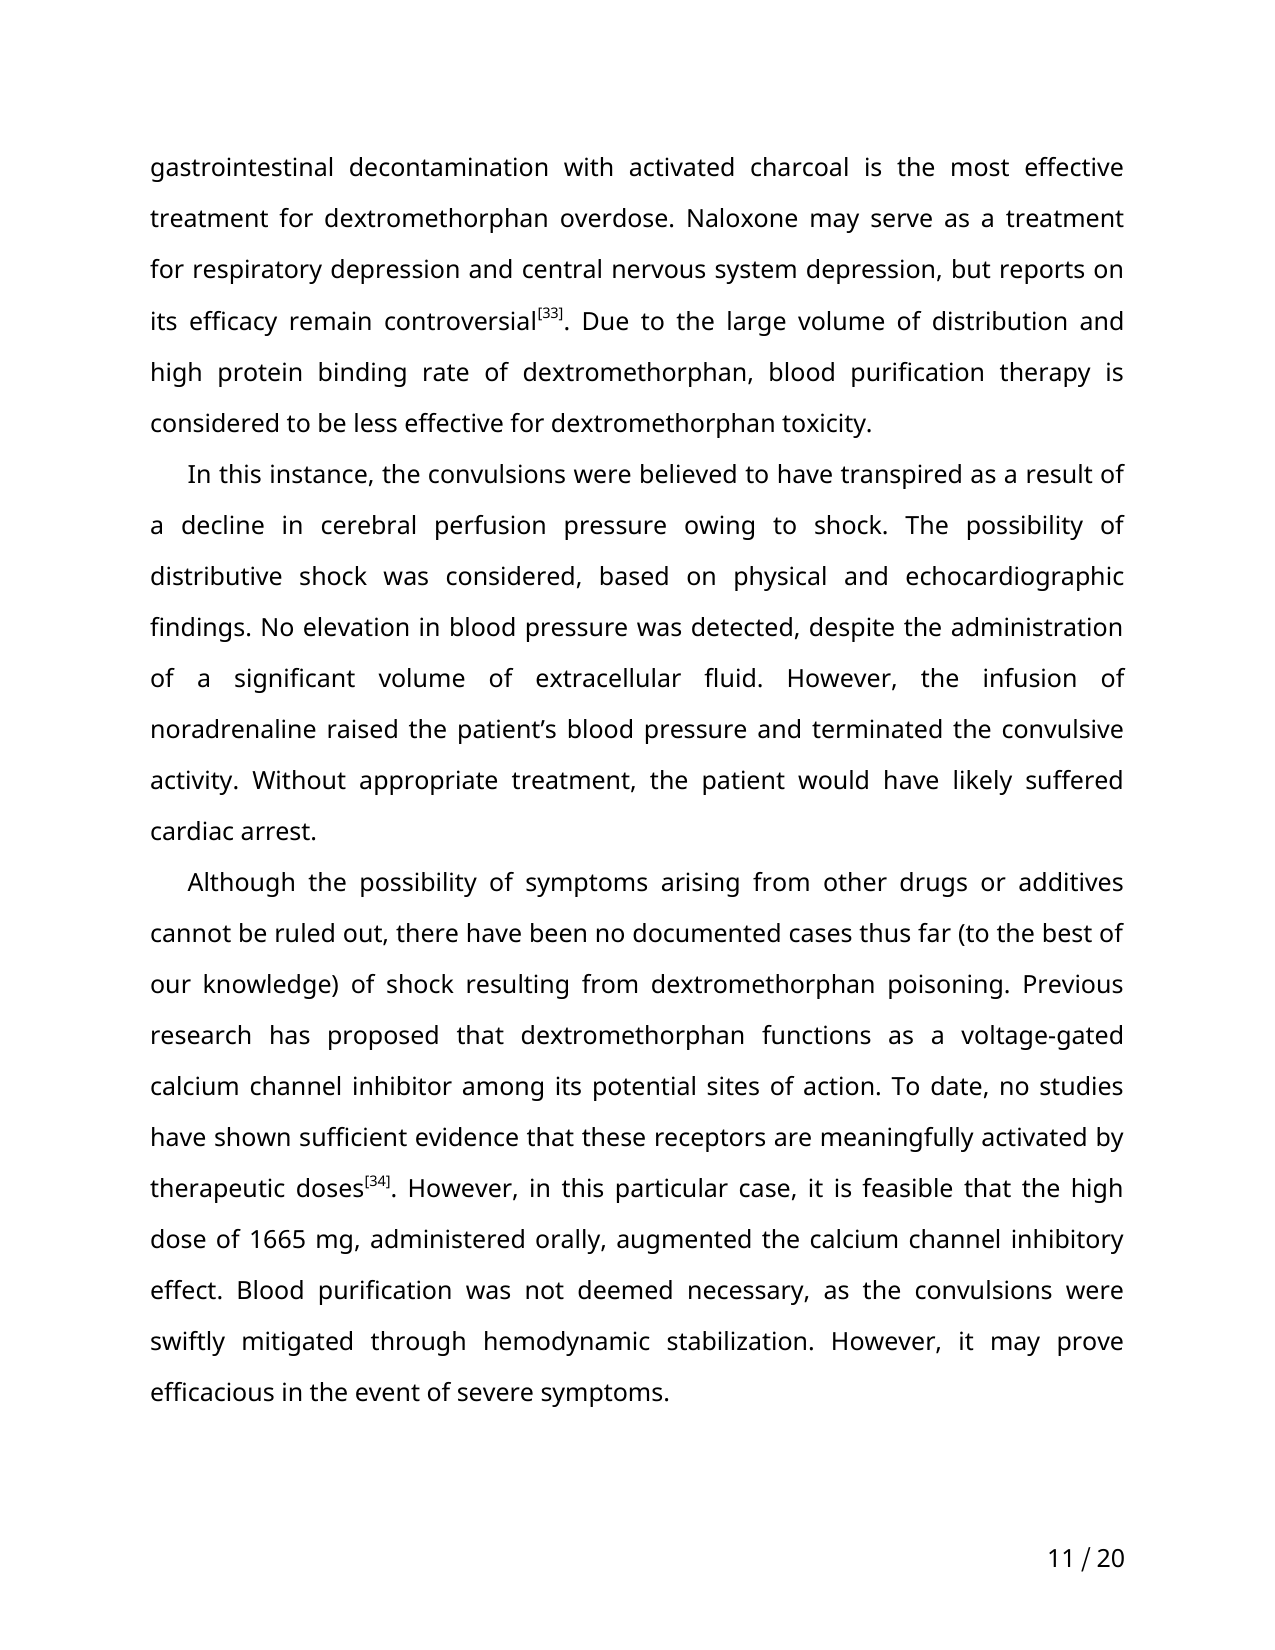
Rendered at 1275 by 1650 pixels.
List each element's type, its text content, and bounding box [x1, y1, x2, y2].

text In this instance, the convulsions were believed to have transpired as a result of a decline in cerebral perfusion pressure owing to shock. The possibility of distributive shock was considered, based on physical and echocardiographic findings. No elevation in blood pressure was detected, despite the administration of a significant volume of extracellular fluid. However, the infusion of noradrenaline raised the patient’s blood pressure and terminated the convulsive activity. Without appropriate treatment, the patient would have likely suffered cardiac arrest. [150, 456, 1125, 848]
text Although the possibility of symptoms arising from other drugs or additives cannot be ruled out, there have been no documented cases thus far (to the best of our knowledge) of shock resulting from dextromethorphan poisoning. Previous research has proposed that dextromethorphan functions as a voltage-gated calcium channel inhibitor among its potential sites of action. To date, no studies have shown sufficient evidence that these receptors are meaningfully activated by therapeutic doses[34]. However, in this particular case, it is feasible that the high dose of 1665 mg, administered orally, augmented the calcium channel inhibitory effect. Blood purification was not deemed necessary, as the convulsions were swiftly mitigated through hemodynamic stabilization. However, it may prove efficacious in the event of severe symptoms. [150, 864, 1125, 1409]
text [150, 150, 1125, 439]
